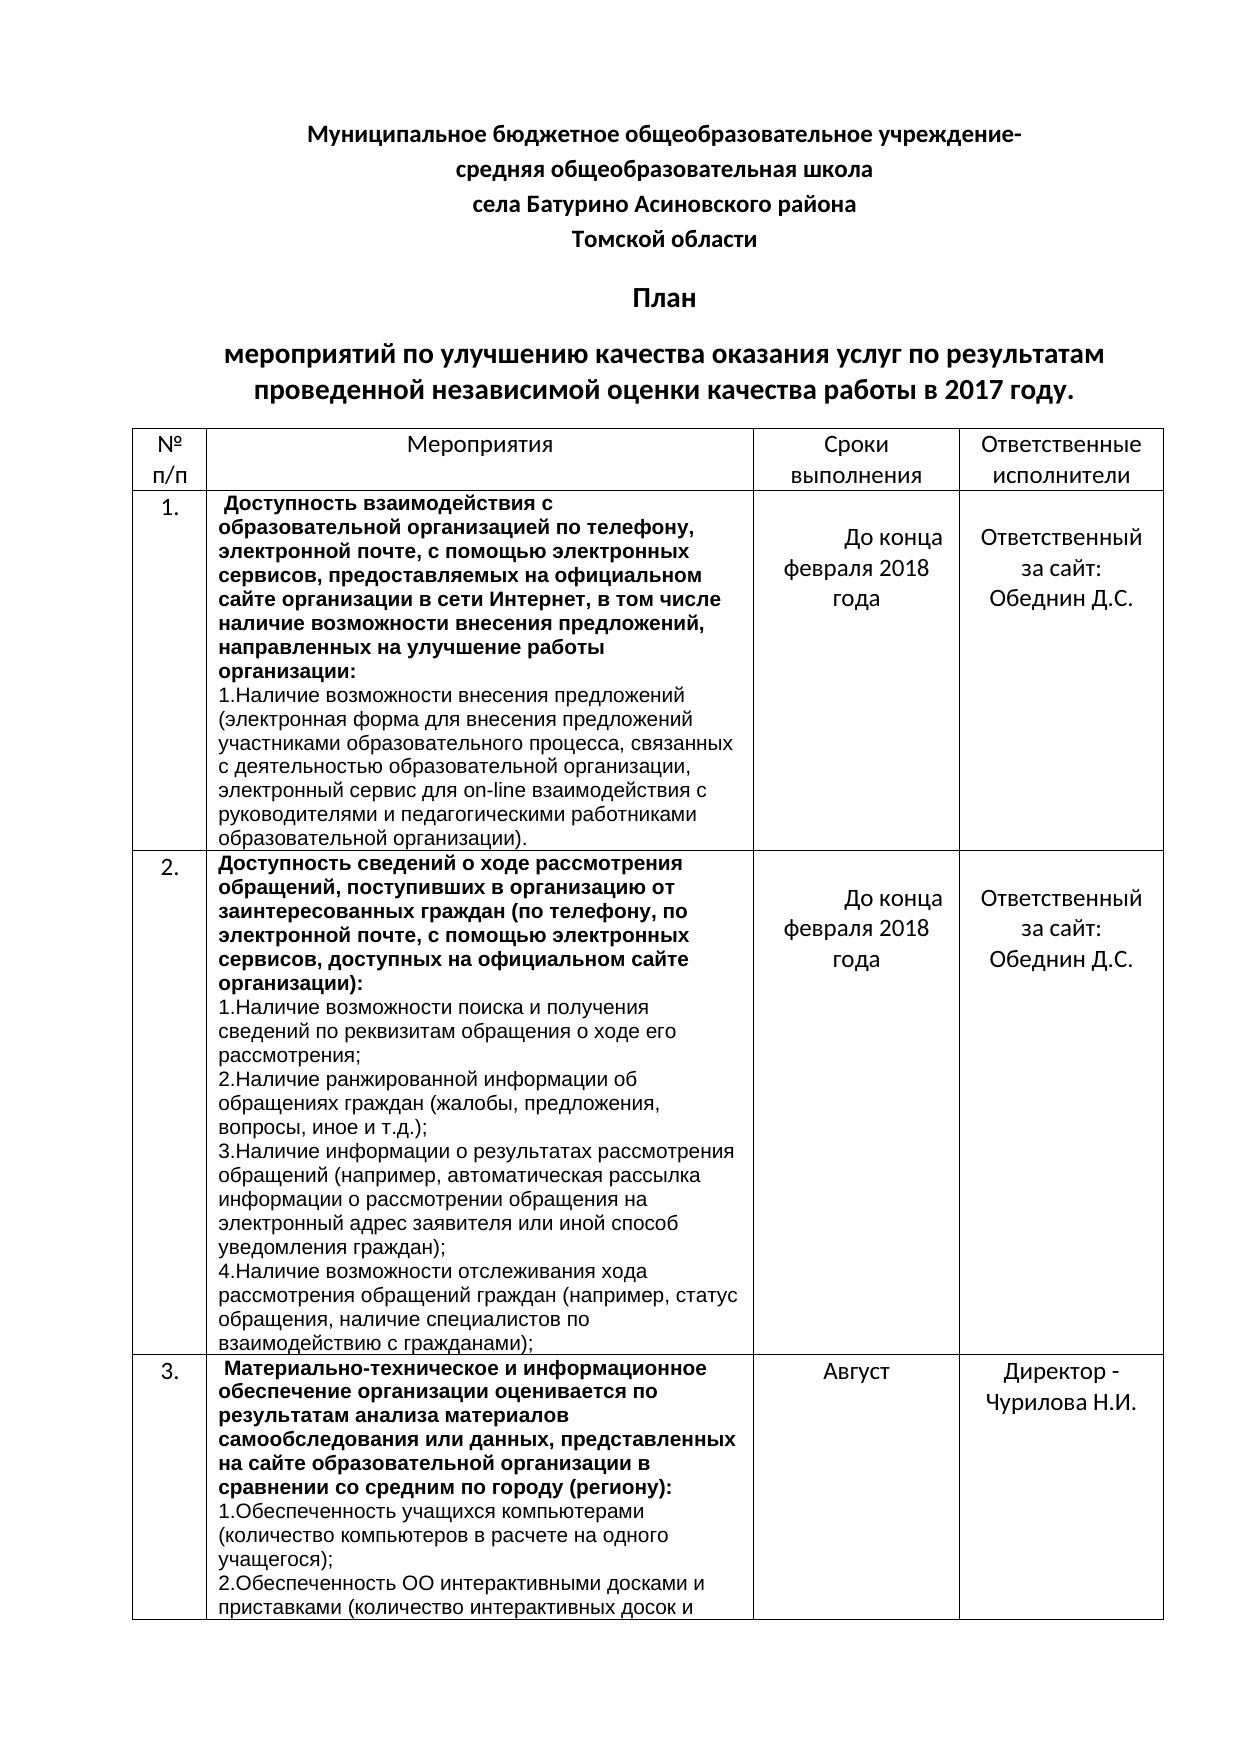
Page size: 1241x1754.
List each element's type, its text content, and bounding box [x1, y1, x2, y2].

table_cell 2. [133, 851, 206, 1354]
text средняя общеобразовательная школа [177, 153, 1152, 184]
table_cell 1. [133, 491, 206, 850]
table_header Мероприятия [207, 429, 753, 490]
table_cell Доступность сведений о ходе рассмотрения обращений, поступивших в организацию от заинтересованных граждан (по телефону, по электронной почте, с помощью электронных сервисов, доступных на официальном сайте организации): 1.Наличие возможности поиска и получения сведений по реквизитам обращения о ходе его рассмотрения; 2.Наличие ранжированной информации об обращениях граждан (жалобы, предложения, вопросы, иное и т.д.); 3.Наличие информации о результатах рассмотрения обращений (например, автоматическая рассылка информации о рассмотрении обращения на электронный адрес заявителя или иной способ уведомления граждан); 4.Наличие возможности отслеживания хода рассмотрения обращений граждан (например, статус обращения, наличие специалистов по взаимодействию с гражданами); [207, 851, 753, 1354]
text мероприятий по улучшению качества оказания услуг по результатам проведенной независимой оценки качества работы в 2017 году. [177, 336, 1152, 407]
table_cell Ответственный за сайт: Обеднин Д.С. [960, 491, 1163, 850]
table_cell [960, 1355, 1163, 1619]
table_cell 3. [133, 1355, 206, 1619]
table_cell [207, 1355, 753, 1619]
table_cell Ответственный за сайт: Обеднин Д.С. [960, 851, 1163, 1354]
text Томской области [177, 219, 1152, 254]
table_cell Август [754, 1355, 959, 1619]
table_cell Доступность взаимодействия с образовательной организацией по телефону, электронной почте, с помощью электронных сервисов, предоставляемых на официальном сайте организации в сети Интернет, в том числе наличие возможности внесения предложений, направленных на улучшение работы организации: 1.Наличие возможности внесения предложений (электронная форма для внесения предложений участниками образовательного процесса, связанных с деятельностью образовательной организации, электронный сервис для on-line взаимодействия с руководителями и педагогическими работниками образовательной организации). [207, 491, 753, 850]
text План [177, 279, 1152, 315]
table_header Сроки выполнения [754, 429, 959, 490]
table_header Ответственные исполнители [960, 429, 1163, 490]
table_header № п/п [133, 429, 206, 490]
table_cell До конца февраля 2018 года [754, 851, 959, 1354]
table_cell До конца февраля 2018 года [754, 491, 959, 850]
text Муниципальное бюджетное общеобразовательное учреждение- [177, 118, 1152, 149]
text села Батурино Асиновского района [177, 188, 1152, 219]
